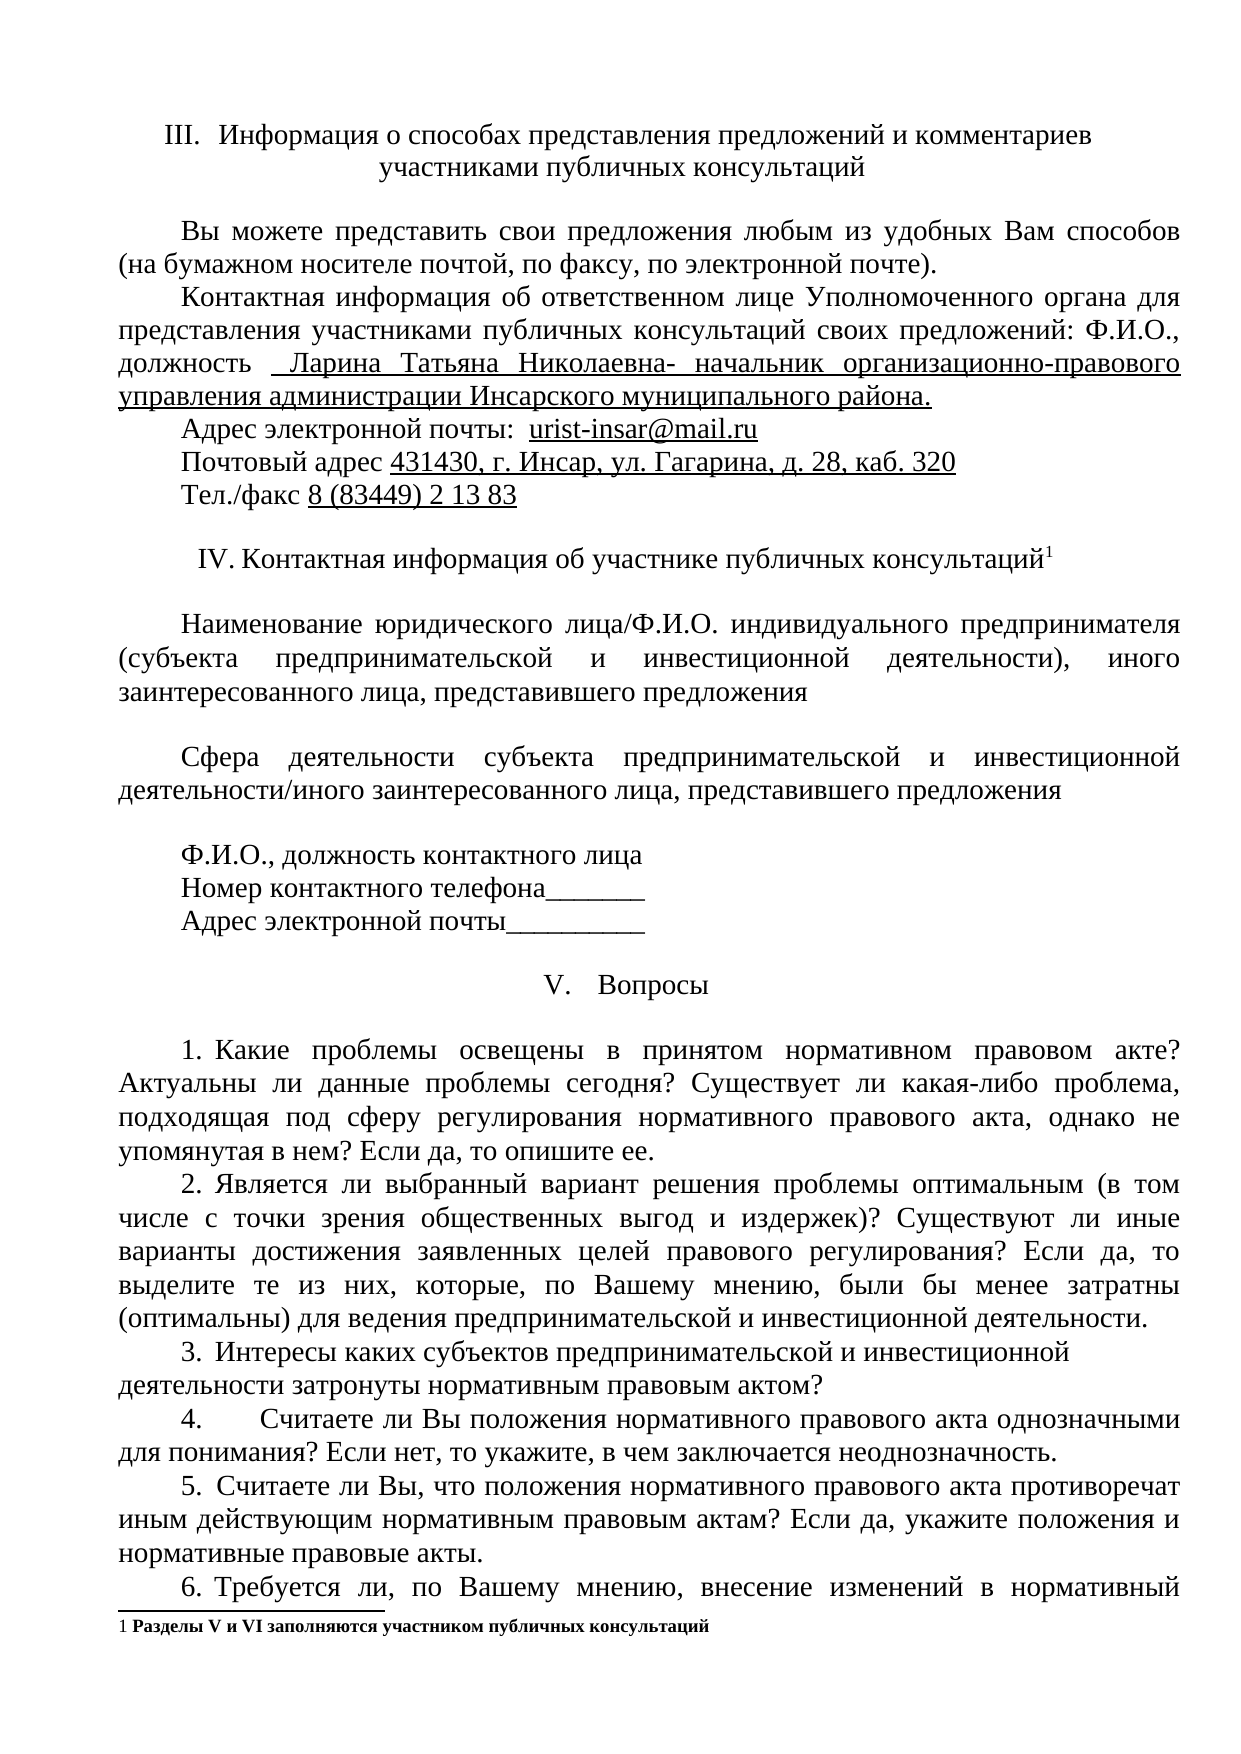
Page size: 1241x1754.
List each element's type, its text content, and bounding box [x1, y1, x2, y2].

text Сфера деятельности субъекта предпринимательской и инвестиционной деятельности/иного заинтересованного лица, представившего предложения [118, 740, 1181, 806]
text Ф.И.О., должность контактного лица [118, 838, 1181, 871]
text Адрес электронной почты [118, 904, 1181, 937]
list Интересы каких субъектов предпринимательской и инвестиционной деятельности затронуты нормативным правовым актом? [118, 1334, 1181, 1401]
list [118, 1569, 1181, 1603]
text Наименование юридического лица/Ф.И.О. индивидуального предпринимателя (субъекта предпринимательской и инвестиционной деятельности), иного заинтересованного лица, представившего предложения [118, 606, 1181, 708]
list Контактная информация об участнике публичных консультаций [197, 546, 1181, 575]
text Контактная информация об ответственном лице Уполномоченного органа для представления участниками публичных консультаций своих предложений: Ф.И.О., должность Ларина Татьяна Николаевна- начальник организационно-правового управления администрации Инсарского муниципального района. [118, 280, 1181, 412]
text Номер контактного телефона [118, 871, 1181, 904]
list Является ли выбранный вариант решения проблемы оптимальным (в том числе с точки зрения общественных выгод и издержек)? Существуют ли иные варианты достижения заявленных целей правового регулирования? Если да, то выделите те из них, которые, по Вашему мнению, были бы менее затратны (оптимальны) для ведения предпринимательской и инвестиционной деятельности. [118, 1167, 1181, 1334]
text Вы можете представить свои предложения любым из удобных Вам способов (на бумажном носителе почтой, по факсу, по электронной почте). [118, 214, 1181, 280]
list Считаете ли Вы, что положения нормативного правового акта противоречат иным действующим нормативным правовым актам? Если да, укажите положения и нормативные правовые акты. [118, 1468, 1181, 1569]
list Информация о способах представления предложений и комментариев участниками публичных консультаций [164, 118, 1181, 183]
list Какие проблемы освещены в принятом нормативном правовом акте? Актуальны ли данные проблемы сегодня? Существует ли какая-либо проблема, подходящая под сферу регулирования нормативного правового акта, однако не упомянутая в нем? Если да, то опишите ее. [118, 1032, 1181, 1167]
list Считаете ли Вы положения нормативного правового акта однозначными для понимания? Если нет, то укажите, в чем заключается неоднозначность. [118, 1401, 1181, 1468]
list Вопросы [543, 971, 1181, 1000]
text Тел./факс 8 (83449) 2 13 83 [118, 478, 1181, 511]
text Почтовый адрес . Инсар, ул. Гагарина, д. 28, каб. 320 [118, 445, 1181, 478]
text Адрес электронной почты: urist-insar@mail.ru [118, 412, 1181, 445]
